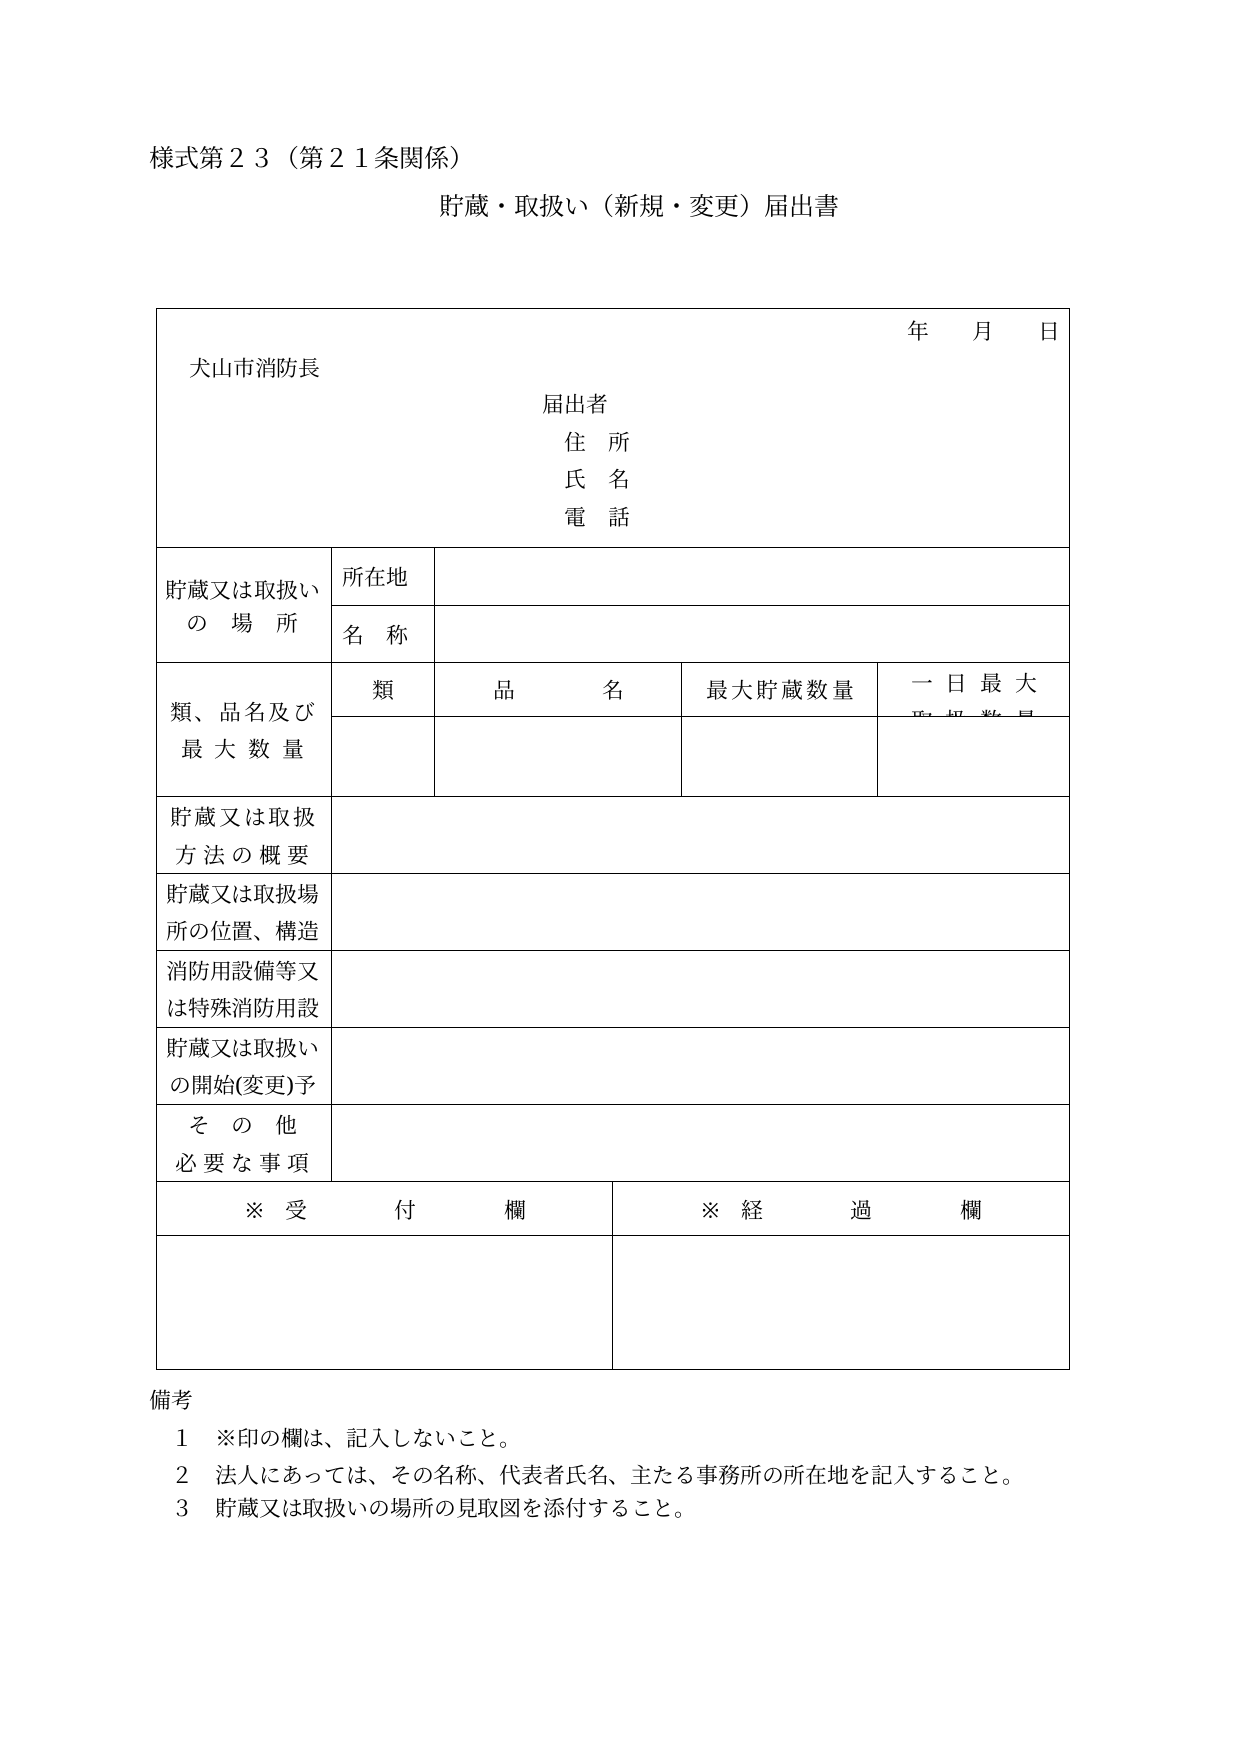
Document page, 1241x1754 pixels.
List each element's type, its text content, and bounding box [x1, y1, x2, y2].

table_cell [332, 797, 1069, 873]
table_cell 類、品名及び 最大数量 [157, 663, 331, 796]
table_cell 一日最大 取扱数量 [878, 663, 1069, 716]
text ２ 法人にあっては、その名称、代表者氏名、主たる事務所の所在地を記入すること。 [171, 1456, 1129, 1493]
table_cell [332, 717, 434, 796]
table_cell 貯蔵又は取扱場 所の位置、構造 及び設備の概要 [157, 874, 331, 950]
table_cell [682, 717, 877, 796]
text 貯蔵・取扱い（新規・変更）届出書 [124, 186, 1129, 224]
table_cell 所在地 [332, 548, 434, 604]
table_cell [332, 1105, 1069, 1181]
text １ ※印の欄は、記入しないこと。 [171, 1418, 1129, 1456]
table_cell [332, 874, 1069, 950]
table_cell [332, 1028, 1069, 1104]
table_cell 最大貯蔵数量 [682, 663, 877, 716]
table_cell [435, 548, 1069, 604]
text 様式第２３（第２１条関係） [149, 138, 1129, 176]
table_cell 貯蔵又は取扱い の場所 [157, 548, 331, 662]
table_cell 名 称 [332, 606, 434, 662]
table_cell [878, 717, 1069, 796]
table_header 年 月 日 犬山市消防長 届出者 住 所 氏 名 電 話 [157, 309, 1069, 547]
table_cell 品 名 [435, 663, 681, 716]
table_cell [332, 951, 1069, 1027]
table_cell [435, 606, 1069, 662]
table_cell ※ 経 過 欄 [613, 1182, 1069, 1235]
table_cell 類 [332, 663, 434, 716]
text 備考 [124, 1381, 1129, 1418]
table_cell その他 必要な事項 [157, 1105, 331, 1181]
text ３ 貯蔵又は取扱いの場所の見取図を添付すること。 [171, 1493, 1129, 1522]
table_cell [613, 1236, 1069, 1369]
table_cell 貯蔵又は取扱い の開始(変更)予 定期日又は期間 [157, 1028, 331, 1104]
table_cell 消防用設備等又 は特殊消防用設 備等の概要 [157, 951, 331, 1027]
table_cell 貯蔵又は取扱 方法の概要 [157, 797, 331, 873]
table_cell [435, 717, 681, 796]
table_cell [157, 1236, 612, 1369]
table_cell ※ 受 付 欄 [157, 1182, 612, 1235]
